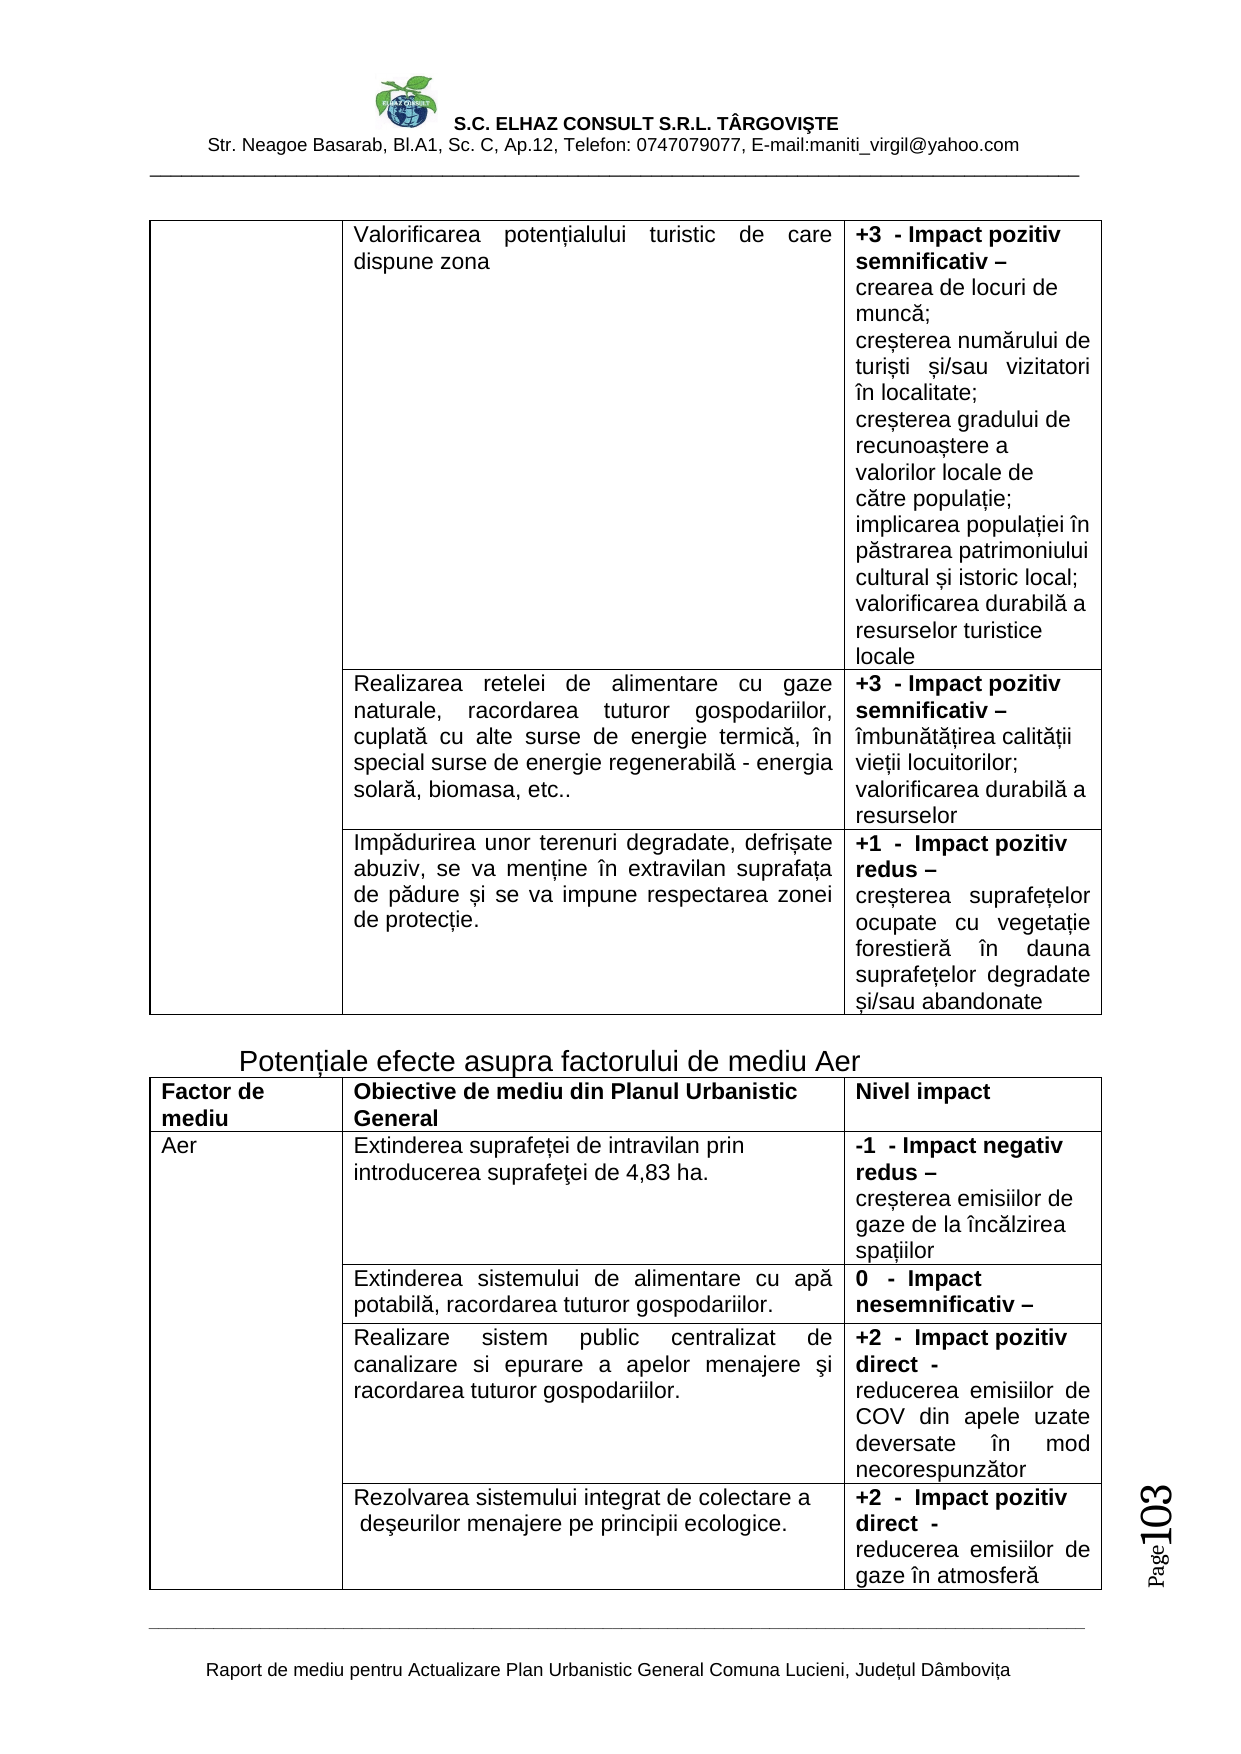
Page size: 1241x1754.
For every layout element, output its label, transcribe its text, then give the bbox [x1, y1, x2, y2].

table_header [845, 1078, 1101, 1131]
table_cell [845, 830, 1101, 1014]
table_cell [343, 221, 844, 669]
picture [373, 73, 438, 130]
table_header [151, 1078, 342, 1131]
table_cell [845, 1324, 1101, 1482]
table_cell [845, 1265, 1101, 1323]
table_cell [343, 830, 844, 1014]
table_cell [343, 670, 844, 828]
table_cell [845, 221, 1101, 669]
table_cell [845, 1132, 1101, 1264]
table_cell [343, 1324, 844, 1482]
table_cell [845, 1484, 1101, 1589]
text Potențiale efecte asupra factorului de mediu Aer [150, 1044, 1090, 1077]
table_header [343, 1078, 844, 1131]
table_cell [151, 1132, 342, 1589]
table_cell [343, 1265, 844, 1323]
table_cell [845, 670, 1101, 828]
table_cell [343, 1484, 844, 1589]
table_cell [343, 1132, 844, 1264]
